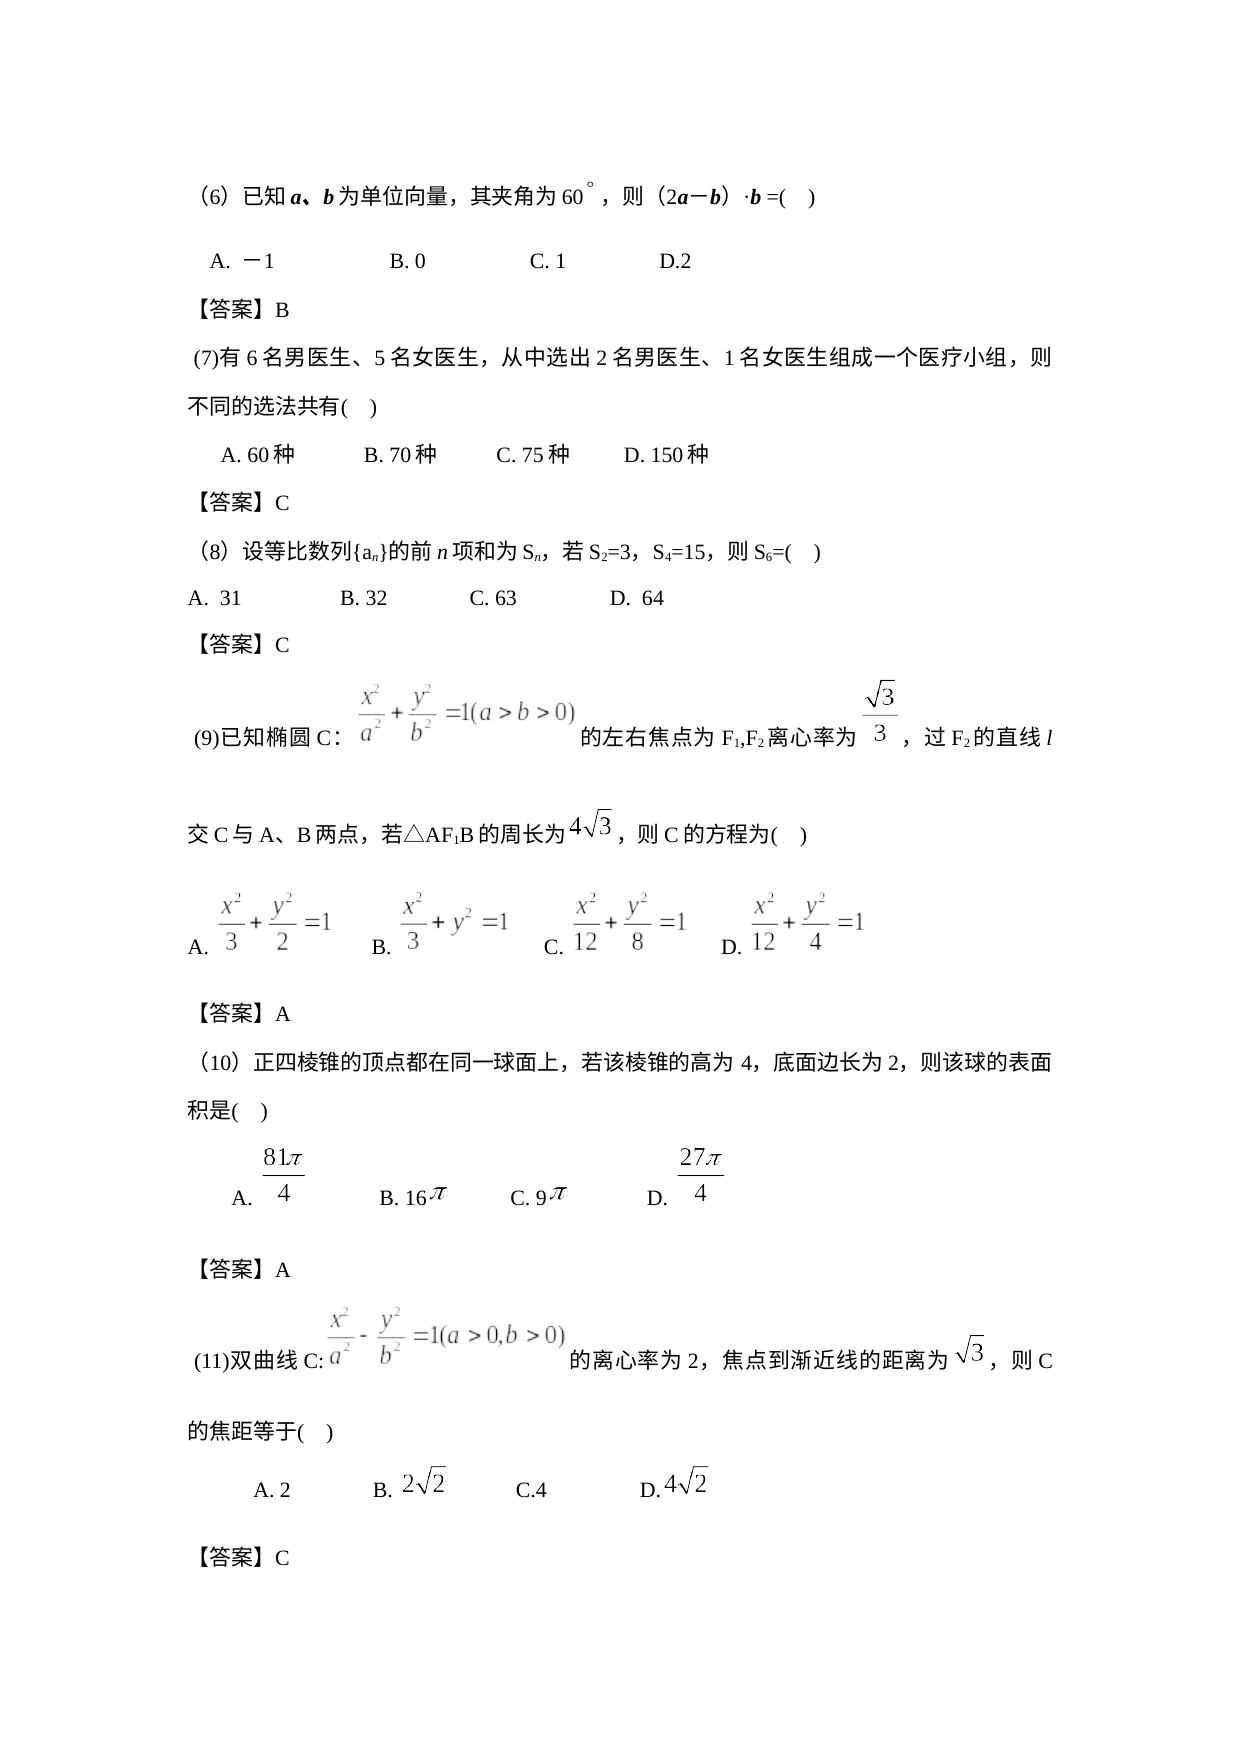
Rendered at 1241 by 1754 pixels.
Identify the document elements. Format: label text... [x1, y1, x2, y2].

text 【答案】C [187, 1539, 1053, 1572]
text （10）正四棱锥的顶点都在同一球面上，若该棱锥的高为4，底面边长为2，则该球的表面积是( ) [187, 1044, 1053, 1126]
text 【答案】C [187, 485, 1053, 517]
text 【答案】C [187, 627, 1053, 659]
text A. 2 B. C.4 D. [187, 1462, 1053, 1527]
text (9)已知椭圆C：的左右焦点为F1,F2离心率为，过F2的直线l交C与A、B两点，若△AF1B的周长为，则C的方程为( ) [187, 675, 1053, 870]
text （8）设等比数列{an}的前n项和为Sn，若S2=3，S4=15，则S6=( ) [187, 533, 1053, 566]
text A. 31 B. 32 C. 63 D. 64 [187, 582, 1053, 614]
text A. B. C. D. [187, 886, 1053, 983]
text A. B. 16 C. 9 D. [187, 1141, 1053, 1239]
text (7)有6名男医生、5名女医生，从中选出2名男医生、1名女医生组成一个医疗小组，则不同的选法共有( ) [187, 339, 1053, 421]
text A. －1 B. 0 C. 1 D.2 [187, 243, 1053, 275]
text 【答案】A [187, 1251, 1053, 1284]
text (11)双曲线C:的离心率为2，焦点到渐近线的距离为，则C的焦距等于( ) [187, 1300, 1053, 1446]
text 【答案】B [187, 291, 1053, 324]
text A. 60种 B. 70种 C. 75种 D. 150种 [187, 437, 1053, 469]
text （6）已知a、b为单位向量，其夹角为60，则（2a－b）·b =( ) [187, 162, 1053, 227]
text 【答案】A [187, 996, 1053, 1028]
